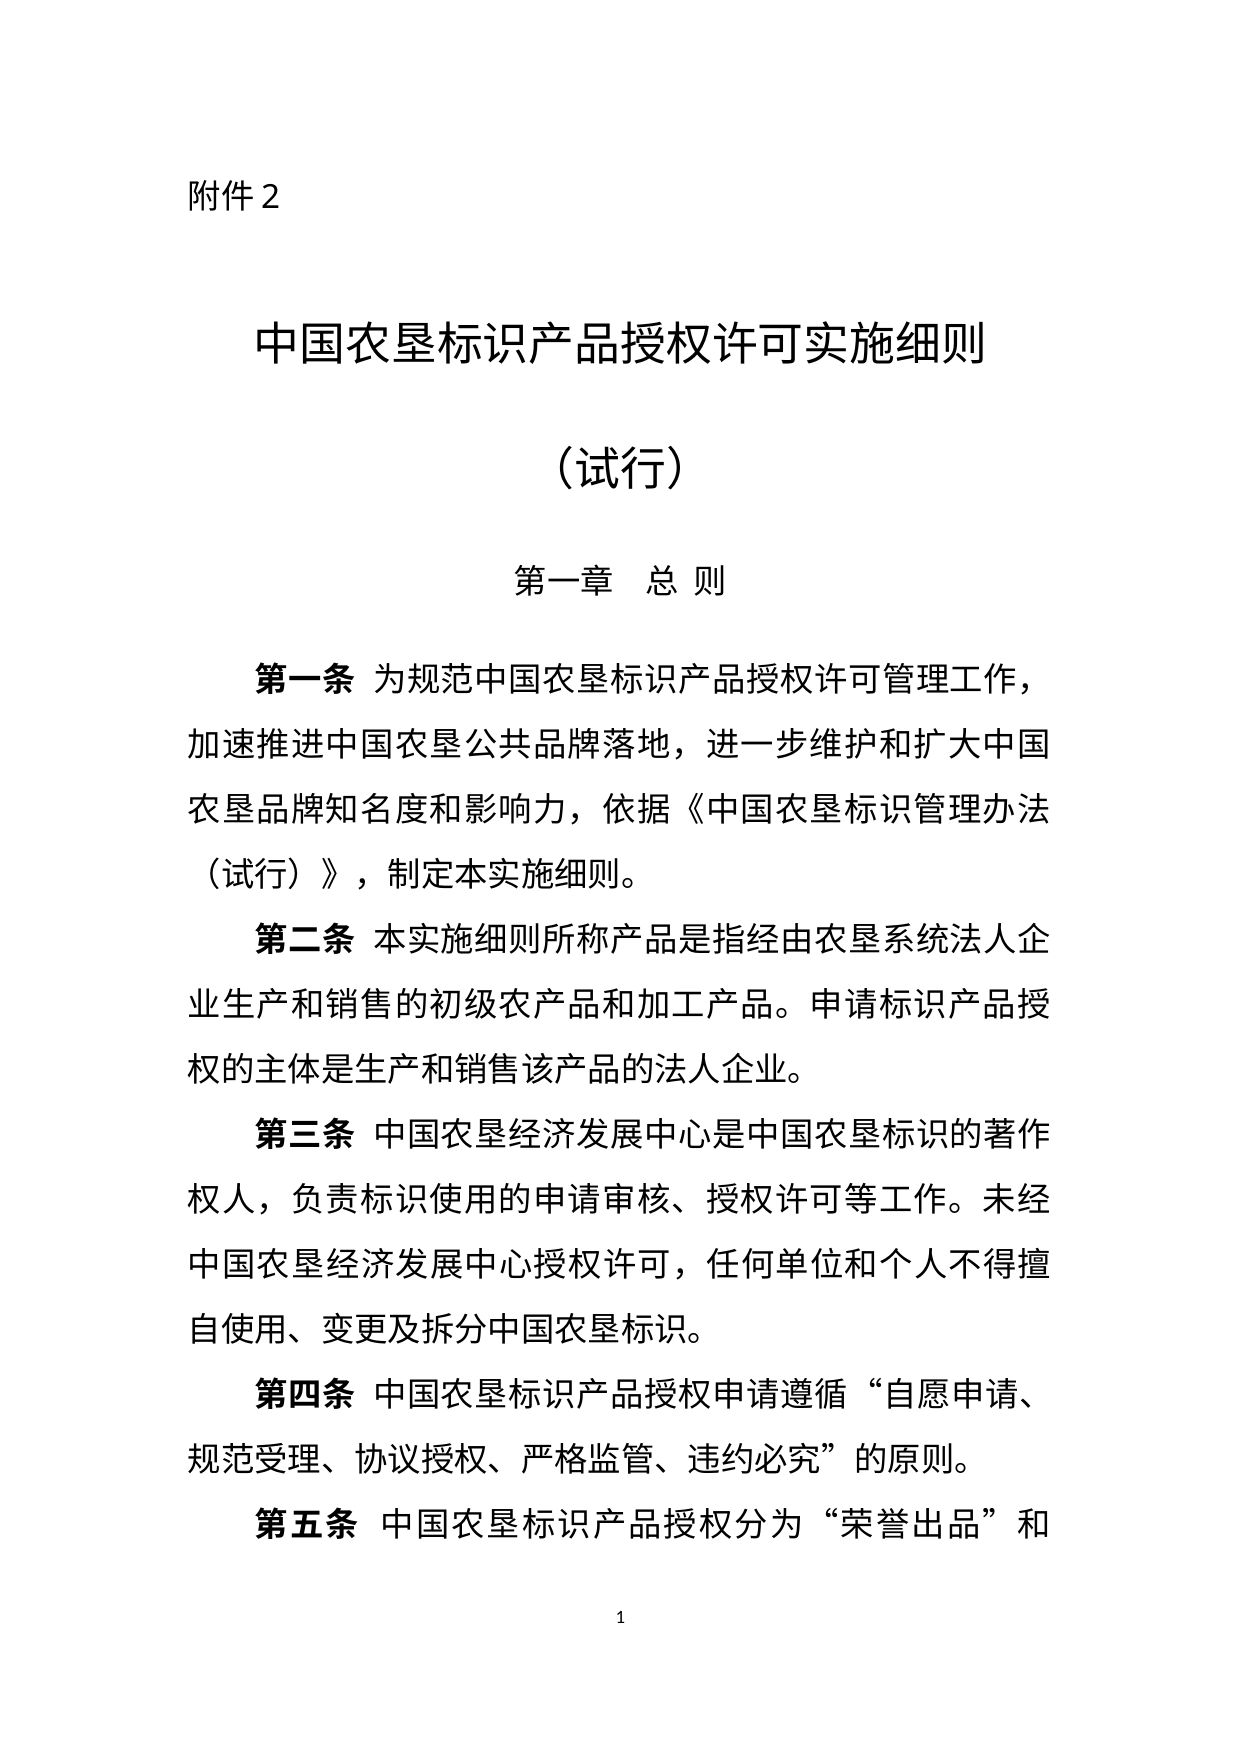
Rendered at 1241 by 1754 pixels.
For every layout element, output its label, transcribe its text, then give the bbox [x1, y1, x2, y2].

subtitle （试行） [187, 417, 1053, 514]
subtitle 中国农垦标识产品授权许可实施细则 [187, 292, 1053, 389]
list 第三条 中国农垦经济发展中心是中国农垦标识的著作权人，负责标识使用的申请审核、授权许可等工作。未经中国农垦经济发展中心授权许可，任何单位和个人不得擅自使用、变更及拆分中国农垦标识。 [187, 1099, 1053, 1359]
list 第四条 中国农垦标识产品授权申请遵循“自愿申请、规范受理、协议授权、严格监管、违约必究”的原则。 [187, 1359, 1053, 1489]
list 总 则 [187, 547, 1053, 612]
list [187, 1489, 1053, 1554]
list 第二条 本实施细则所称产品是指经由农垦系统法人企业生产和销售的初级农产品和加工产品。申请标识产品授权的主体是生产和销售该产品的法人企业。 [187, 904, 1053, 1099]
subtitle 附件2 [187, 162, 1053, 227]
list 第一条 为规范中国农垦标识产品授权许可管理工作，加速推进中国农垦公共品牌落地，进一步维护和扩大中国农垦品牌知名度和影响力，依据《中国农垦标识管理办法（试行）》，制定本实施细则。 [187, 644, 1053, 904]
